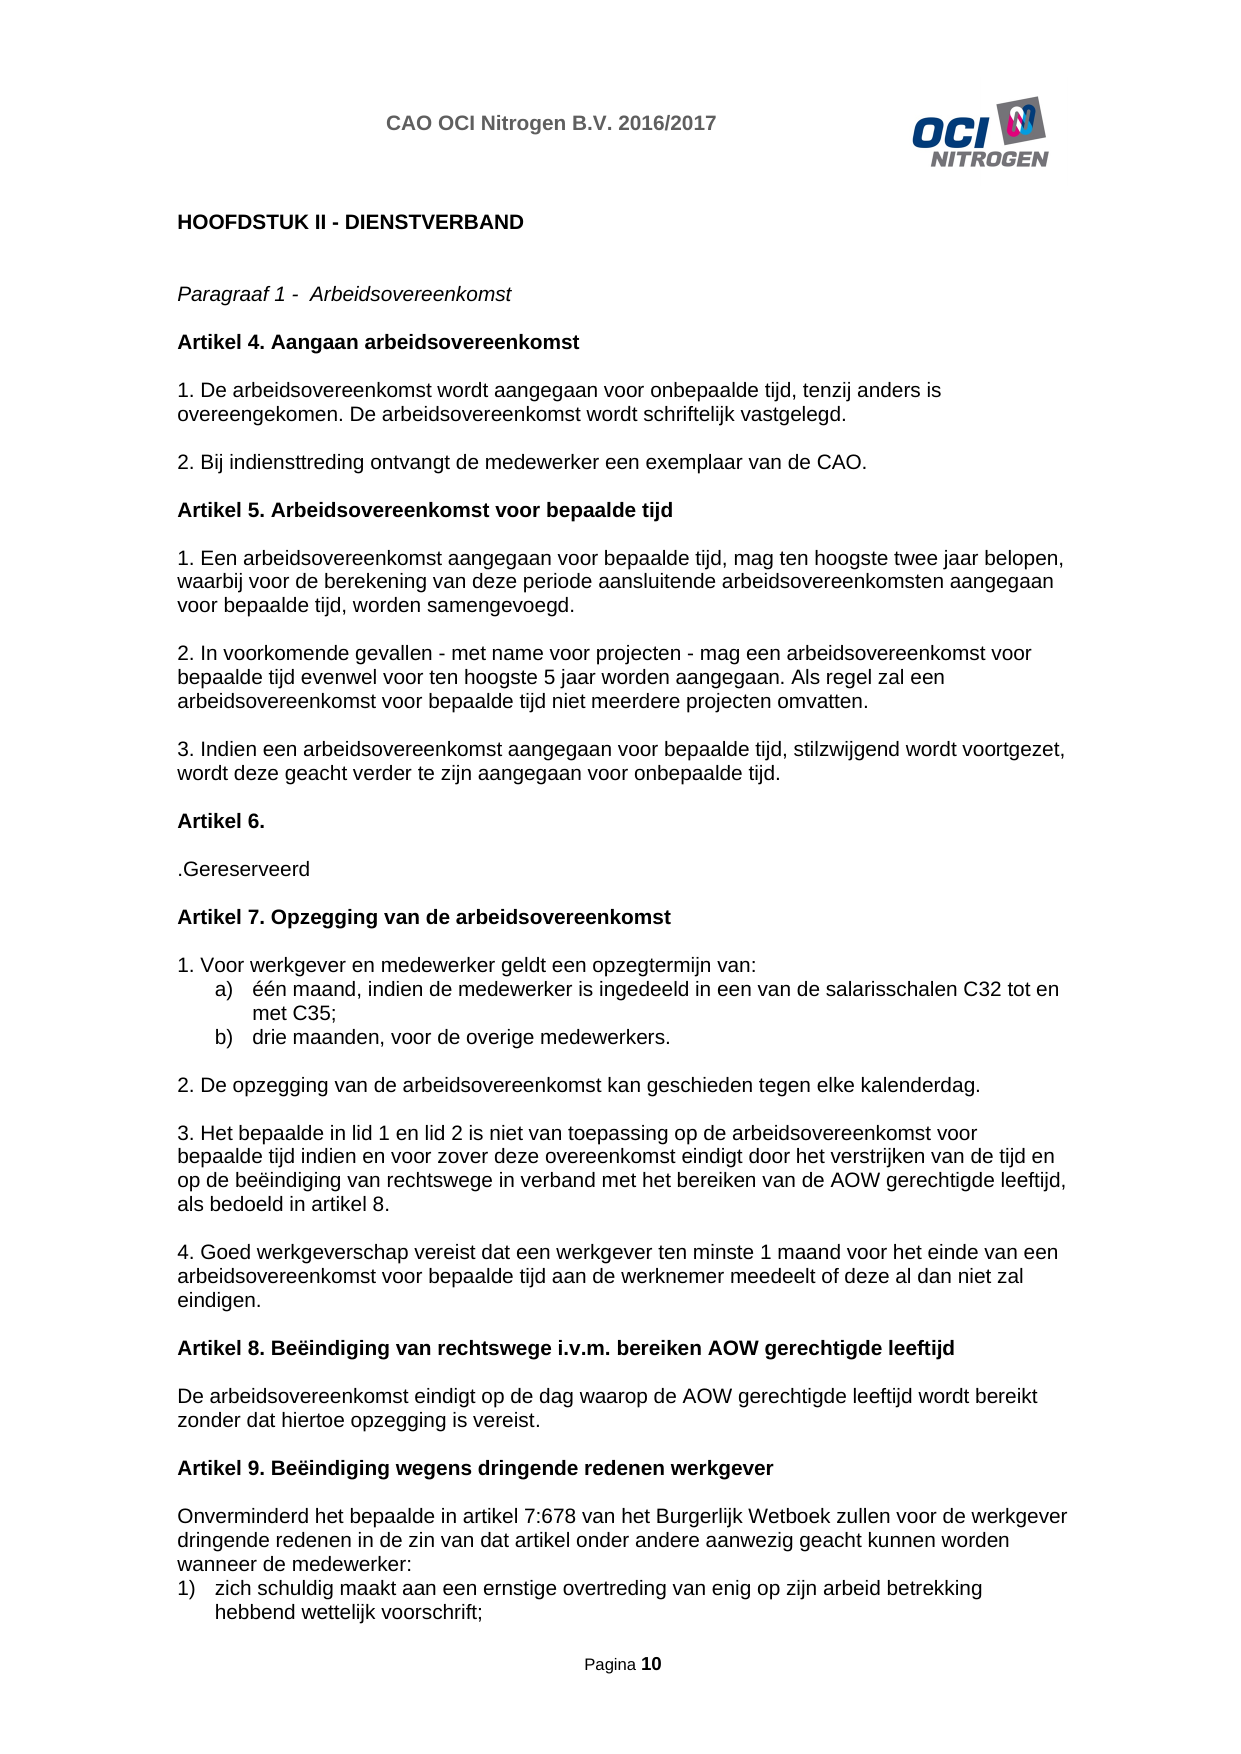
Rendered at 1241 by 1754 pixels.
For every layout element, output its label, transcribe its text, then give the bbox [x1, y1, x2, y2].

text 2. Bij indiensttreding ontvangt de medewerker een exemplaar van de CAO. [177, 449, 1068, 473]
list drie maanden, voor de overige medewerkers. [214, 1024, 1068, 1048]
text 3. Het bepaalde in lid 1 en lid 2 is niet van toepassing op de arbeidsovereenkomst voor bepaalde tijd indien en voor zover deze overeenkomst eindigt door het verstrijken van de tijd en op de beëindiging van rechtswege in verband met het bereiken van de AOW gerechtigde leeftijd, als bedoeld in artikel 8. [177, 1120, 1068, 1216]
picture [893, 77, 1068, 186]
text Artikel 7. Opzegging van de arbeidsovereenkomst [177, 905, 1068, 929]
text HOOFDSTUK II - DIENSTVERBAND [177, 210, 1068, 234]
text .Gereserveerd [177, 857, 1068, 881]
text 3. Indien een arbeidsovereenkomst aangegaan voor bepaalde tijd, stilzwijgend wordt voortgezet, wordt deze geacht verder te zijn aangegaan voor onbepaalde tijd. [177, 737, 1068, 785]
text Artikel 8. Beëindiging van rechtswege i.v.m. bereiken AOW gerechtigde leeftijd [177, 1336, 1068, 1360]
text Artikel 5. Arbeidsovereenkomst voor bepaalde tijd [177, 497, 1068, 521]
list zich schuldig maakt aan een ernstige overtreding van enig op zijn arbeid betrekking hebbend wettelijk voorschrift; [177, 1576, 1068, 1623]
text 1. Een arbeidsovereenkomst aangegaan voor bepaalde tijd, mag ten hoogste twee jaar belopen, waarbij voor de berekening van deze periode aansluitende arbeidsovereenkomsten aangegaan voor bepaalde tijd, worden samengevoegd. [177, 545, 1068, 617]
text Paragraaf 1 - Arbeidsovereenkomst [177, 282, 1068, 306]
text 4. Goed werkgeverschap vereist dat een werkgever ten minste 1 maand voor het einde van een [177, 1240, 1068, 1264]
text Onverminderd het bepaalde in artikel 7:678 van het Burgerlijk Wetboek zullen voor de werkgever dringende redenen in de zin van dat artikel onder andere aanwezig geacht kunnen worden wanneer de medewerker: [177, 1504, 1068, 1576]
text 2. In voorkomende gevallen - met name voor projecten - mag een arbeidsovereenkomst voor bepaalde tijd evenwel voor ten hoogste 5 jaar worden aangegaan. Als regel zal een arbeidsovereenkomst voor bepaalde tijd niet meerdere projecten omvatten. [177, 641, 1068, 713]
text De arbeidsovereenkomst eindigt op de dag waarop de AOW gerechtigde leeftijd wordt bereikt zonder dat hiertoe opzegging is vereist. [177, 1384, 1068, 1432]
list één maand, indien de medewerker is ingedeeld in een van de salarisschalen C32 tot en met C35; [214, 977, 1068, 1024]
text 1. Voor werkgever en medewerker geldt een opzegtermijn van: [177, 953, 1068, 977]
text Artikel 4. Aangaan arbeidsovereenkomst [177, 330, 1068, 354]
text 2. De opzegging van de arbeidsovereenkomst kan geschieden tegen elke kalenderdag. [177, 1072, 1068, 1096]
text eindigen. [177, 1288, 1068, 1312]
text Artikel 9. Beëindiging wegens dringende redenen werkgever [177, 1456, 1068, 1480]
text Artikel 6. [177, 809, 1068, 833]
text arbeidsovereenkomst voor bepaalde tijd aan de werknemer meedeelt of deze al dan niet zal [177, 1264, 1068, 1288]
text 1. De arbeidsovereenkomst wordt aangegaan voor onbepaalde tijd, tenzij anders is overeengekomen. De arbeidsovereenkomst wordt schriftelijk vastgelegd. [177, 378, 1068, 426]
